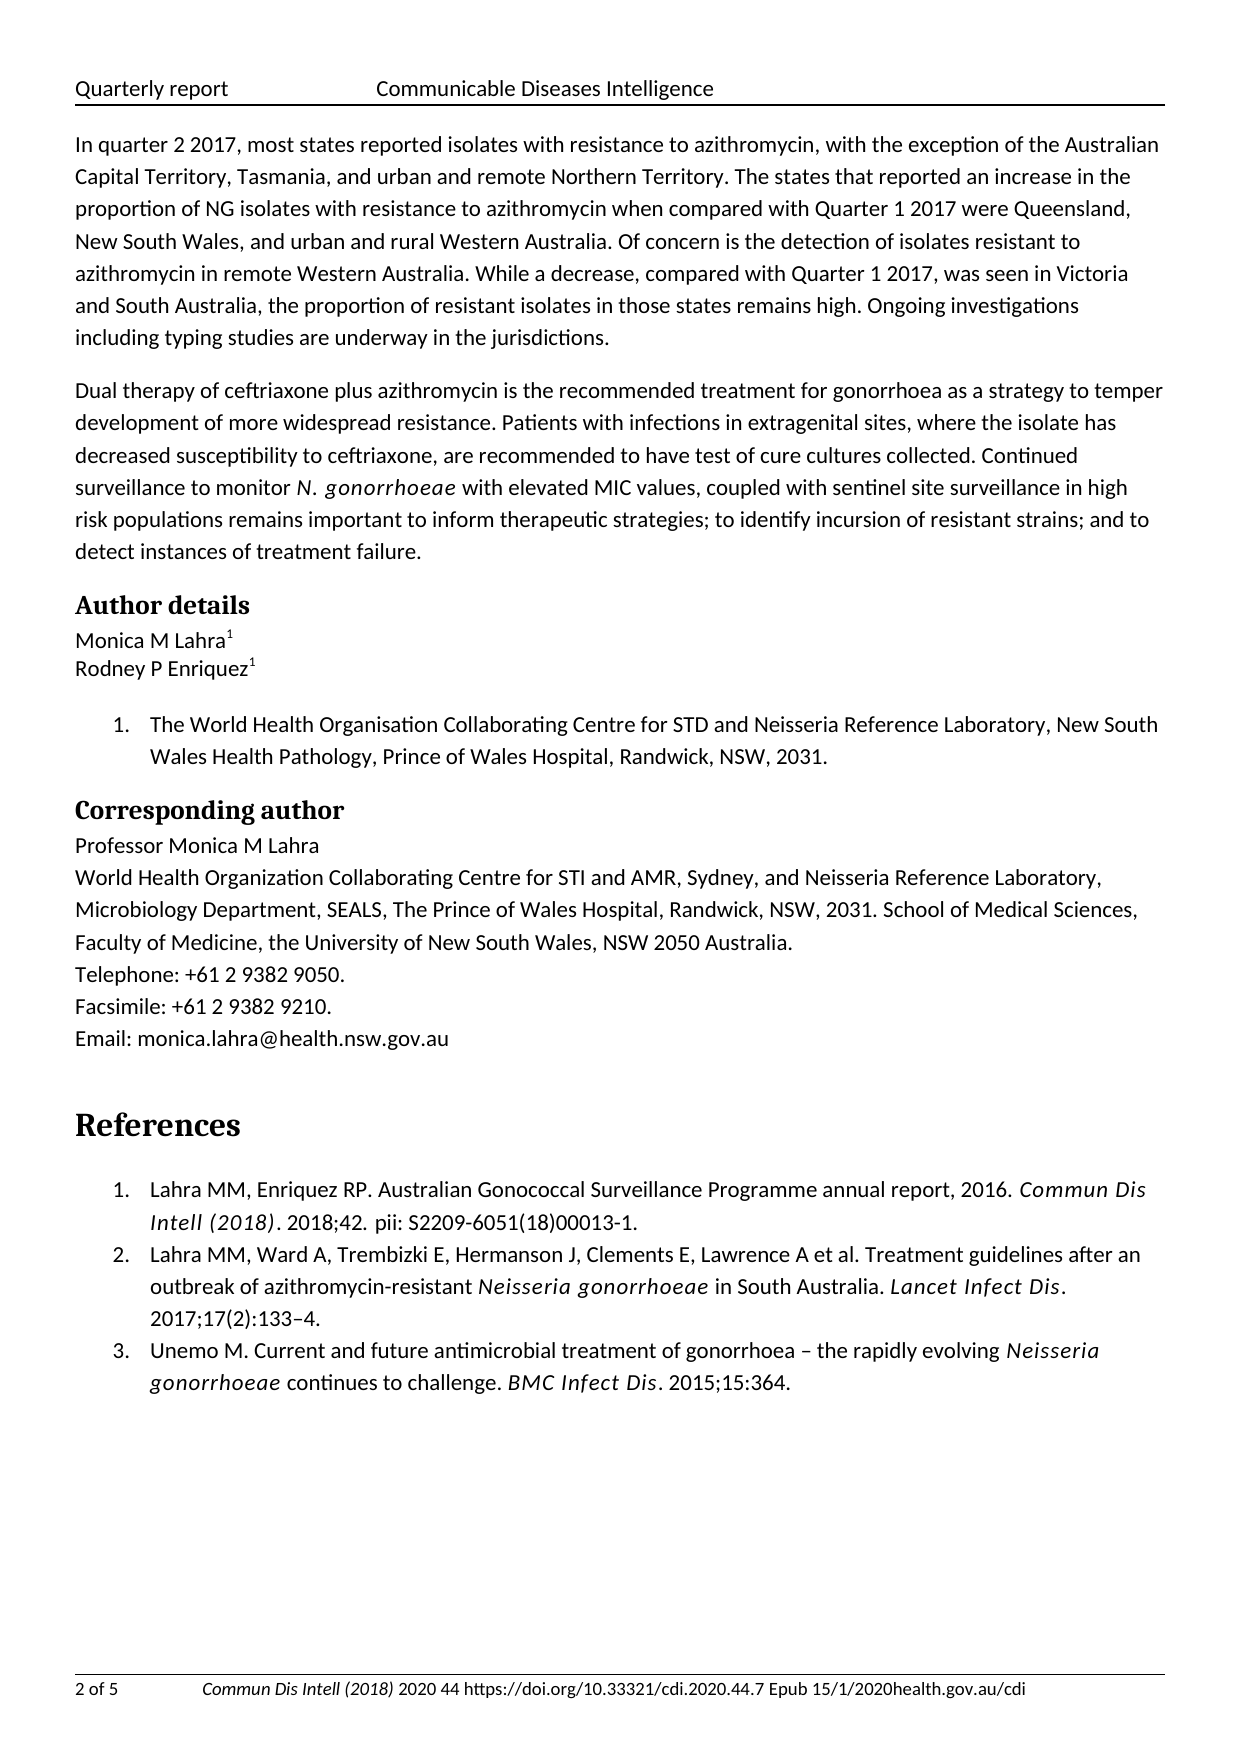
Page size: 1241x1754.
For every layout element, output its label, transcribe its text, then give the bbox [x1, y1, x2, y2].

list Lahra MM, Ward A, Trembizki E, Hermanson J, Clements E, Lawrence A et al. Treatment guidelines after an outbreak of azithromycin-resistant Neisseria gonorrhoeae in South Australia. Lancet Infect Dis. 2017;17(2):133–4. [112, 1240, 1165, 1332]
text Dual therapy of ceftriaxone plus azithromycin is the recommended treatment for gonorrhoea as a strategy to temper development of more widespread resistance. Patients with infections in extragenital sites, where the isolate has decreased susceptibility to ceftriaxone, are recommended to have test of cure cultures collected. Continued surveillance to monitor N. gonorrhoeae with elevated MIC values, coupled with sentinel site surveillance in high risk populations remains important to inform therapeutic strategies; to identify incursion of resistant strains; and to detect instances of treatment failure. [75, 376, 1165, 565]
text World Health Organization Collaborating Centre for STI and AMR, Sydney, and Neisseria Reference Laboratory, Microbiology Department, SEALS, The Prince of Wales Hospital, Randwick, NSW, 2031. School of Medical Sciences, Faculty of Medicine, the University of New South Wales, NSW 2050 Australia. [75, 863, 1165, 956]
subtitle References [75, 1106, 1165, 1145]
text Professor Monica M Lahra [75, 831, 1165, 859]
list The World Health Organisation Collaborating Centre for STD and Neisseria Reference Laboratory, New South Wales Health Pathology, Prince of Wales Hospital, Randwick, NSW, 2031. [112, 710, 1165, 770]
list Unemo M. Current and future antimicrobial treatment of gonorrhoea – the rapidly evolving Neisseria gonorrhoeae continues to challenge. BMC Infect Dis. 2015;15:364. [112, 1336, 1165, 1397]
text Rodney P Enriquez1 [75, 654, 1165, 682]
subtitle Author details [75, 590, 1165, 621]
text Facsimile: +61 2 9382 9210. [75, 992, 1165, 1020]
subtitle Corresponding author [75, 795, 1165, 826]
text Monica M Lahra1 [75, 626, 1165, 654]
text In quarter 2 2017, most states reported isolates with resistance to azithromycin, with the exception of the Australian Capital Territory, Tasmania, and urban and remote Northern Territory. The states that reported an increase in the proportion of NG isolates with resistance to azithromycin when compared with Quarter 1 2017 were Queensland, New South Wales, and urban and rural Western Australia. Of concern is the detection of isolates resistant to azithromycin in remote Western Australia. While a decrease, compared with Quarter 1 2017, was seen in Victoria and South Australia, the proportion of resistant isolates in those states remains high. Ongoing investigations including typing studies are underway in the jurisdictions. [75, 130, 1165, 351]
text Telephone: +61 2 9382 9050. [75, 960, 1165, 988]
list Lahra MM, Enriquez RP. Australian Gonococcal Surveillance Programme annual report, 2016. Commun Dis Intell (2018). 2018;42. pii: S2209-6051(18)00013-1. [112, 1175, 1165, 1236]
text Email: monica.lahra@health.nsw.gov.au [75, 1024, 1165, 1052]
